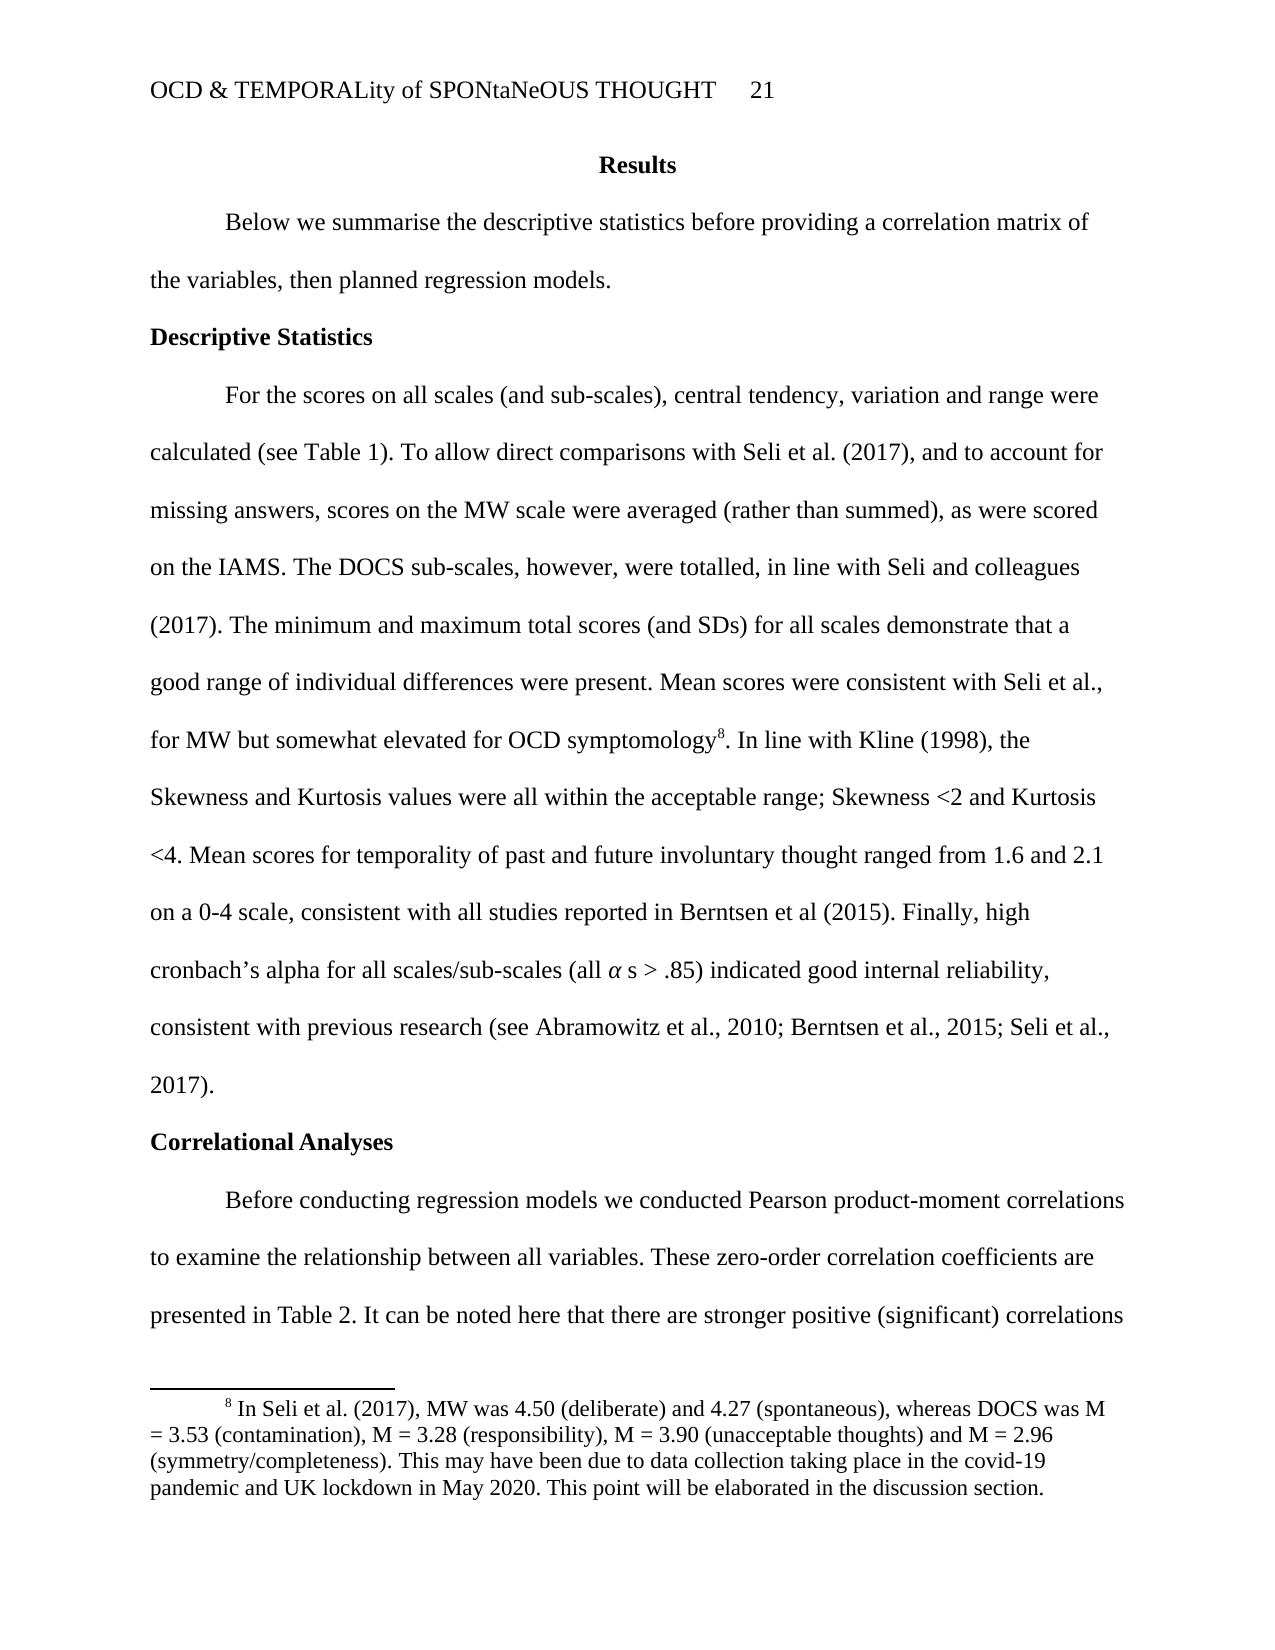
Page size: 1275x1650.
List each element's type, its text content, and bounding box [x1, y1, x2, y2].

subtitle Results [150, 150, 1125, 179]
text For the scores on all scales (and sub-scales), central tendency, variation and range were calculated (see Table 1). To allow direct comparisons with Seli et al. (2017), and to account for missing answers, scores on the MW scale were averaged (rather than summed), as were scored on the IAMS. The DOCS sub-scales, however, were totalled, in line with Seli and colleagues (2017). The minimum and maximum total scores (and SDs) for all scales demonstrate that a good range of individual differences were present. Mean scores were consistent with Seli et al., for MW but somewhat elevated for OCD symptomology. In line with Kline (1998), the Skewness and Kurtosis values were all within the acceptable range; Skewness <2 and Kurtosis <4. Mean scores for temporality of past and future involuntary thought ranged from 1.6 and 2.1 on a 0-4 scale, consistent with all studies reported in Berntsen et al (2015). Finally, high cronbach’s alpha for all scales/sub-scales (all α s > .85) indicated good internal reliability, consistent with previous research (see Abramowitz et al., 2010; Berntsen et al., 2015; Seli et al., 2017). [150, 380, 1125, 1099]
text Below we summarise the descriptive statistics before providing a correlation matrix of the variables, then planned regression models. [150, 207, 1125, 294]
subtitle Descriptive Statistics [150, 322, 1125, 351]
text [150, 1185, 1125, 1329]
subtitle Correlational Analyses [150, 1127, 1125, 1156]
